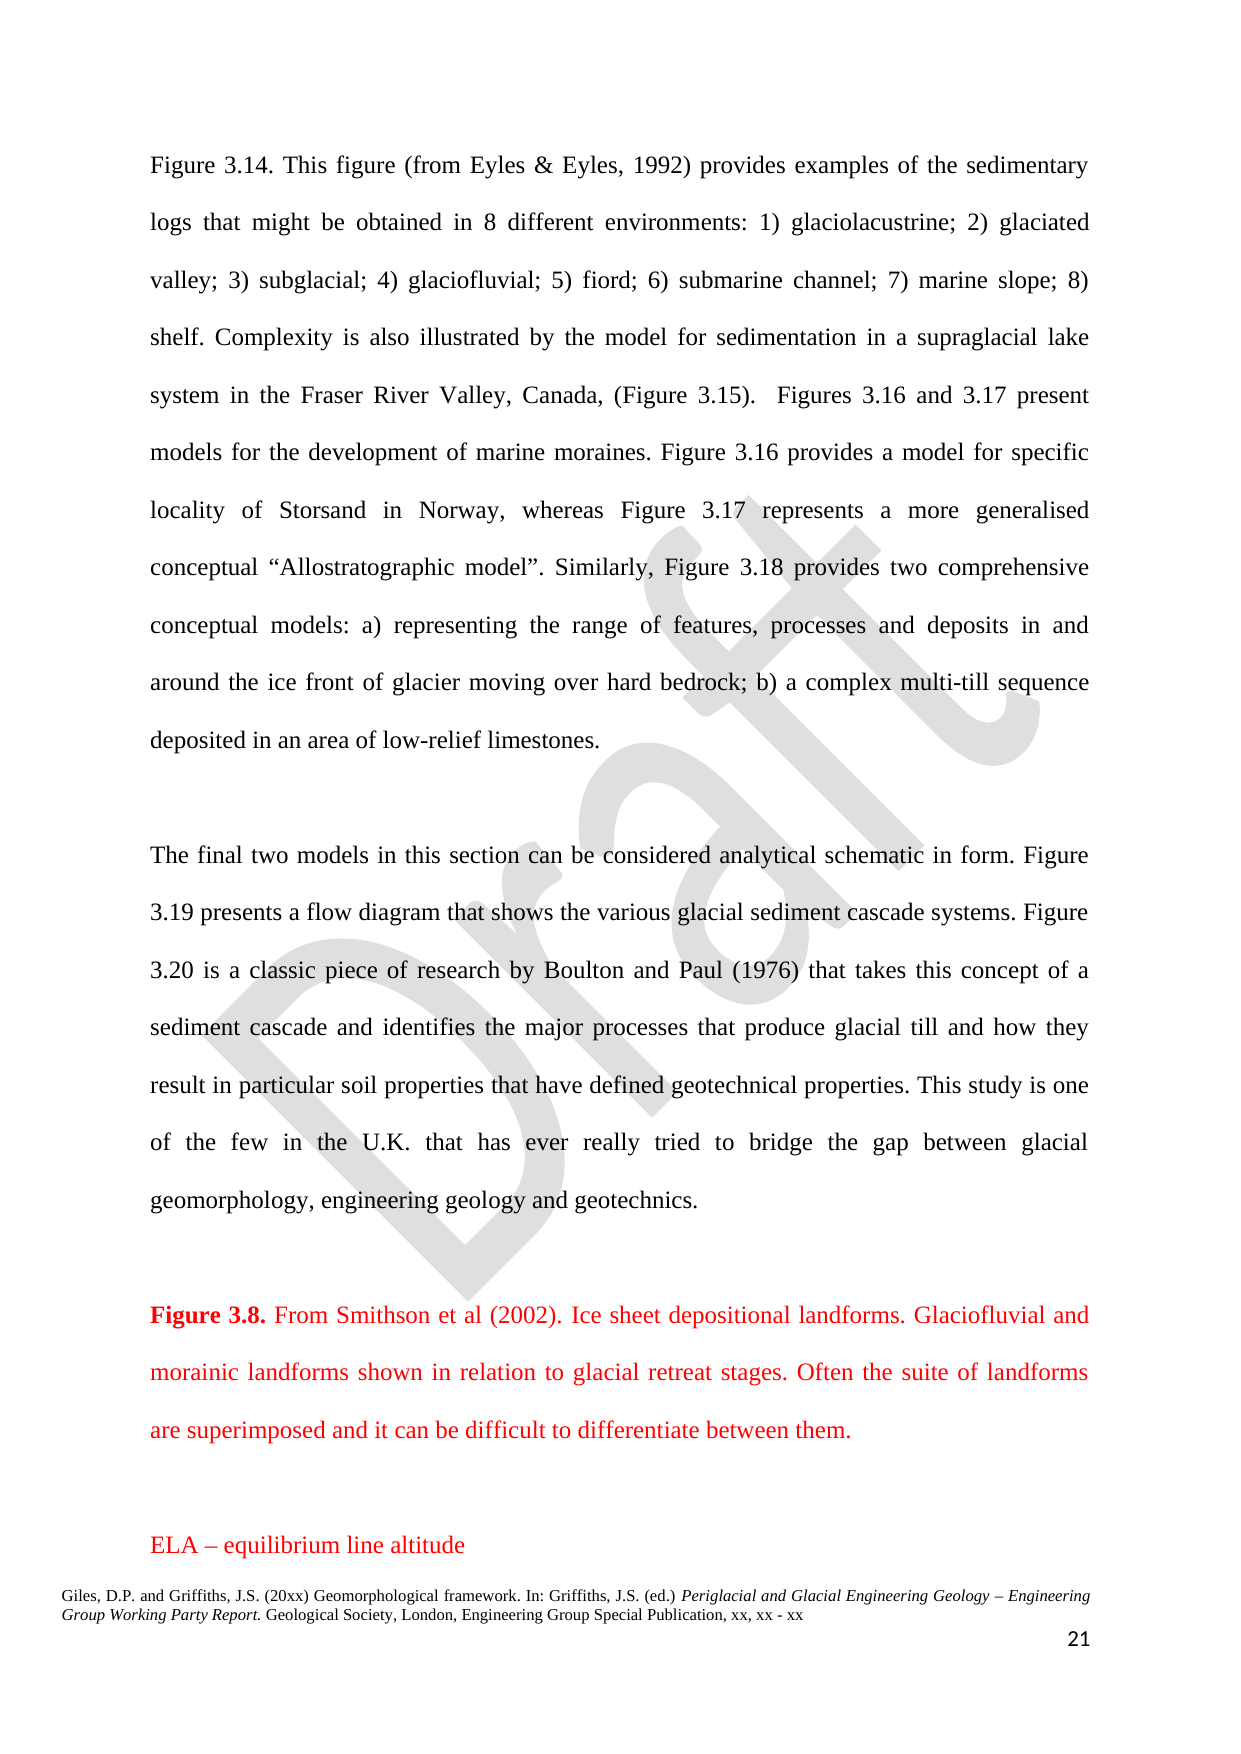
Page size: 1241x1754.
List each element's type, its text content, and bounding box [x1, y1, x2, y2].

text The final two models in this section can be considered analytical schematic in form. Figure 3.19 presents a flow diagram that shows the various glacial sediment cascade systems. Figure 3.20 is a classic piece of research by Boulton and Paul (1976) that takes this concept of a sediment cascade and identifies the major processes that produce glacial till and how they result in particular soil properties that have defined geotechnical properties. This study is one of the few in the U.K. that has ever really tried to bridge the gap between glacial geomorphology, engineering geology and geotechnics. [150, 840, 1090, 1214]
text Figure 3.8. From Smithson et al (2002). Ice sheet depositional landforms. Glaciofluvial and morainic landforms shown in relation to glacial retreat stages. Often the suite of landforms are superimposed and it can be difficult to differentiate between them. [150, 1300, 1090, 1444]
text ELA – equilibrium line altitude [150, 1530, 1090, 1559]
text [150, 150, 1090, 754]
